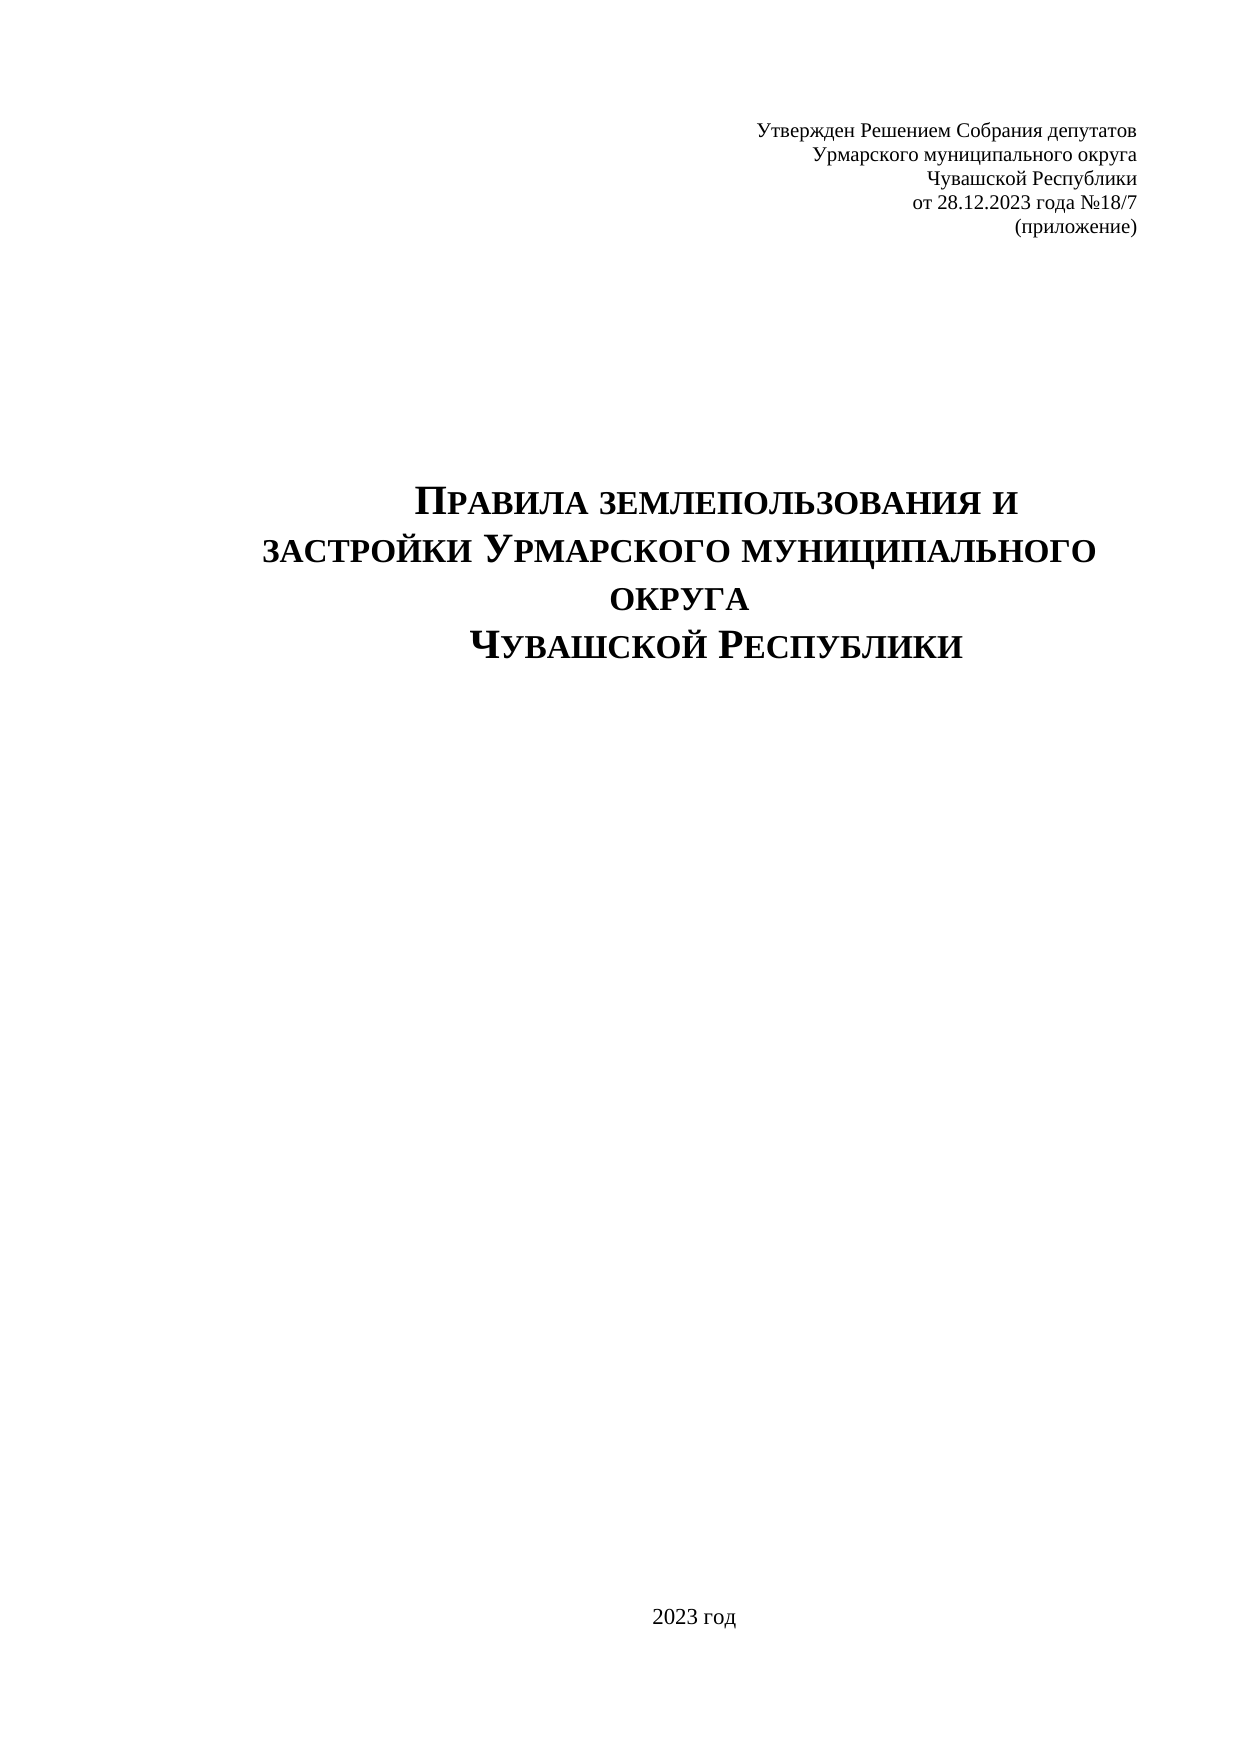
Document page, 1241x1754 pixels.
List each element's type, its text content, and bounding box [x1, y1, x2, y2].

text Чувашской Республики [177, 166, 1137, 190]
text от 28.12.2023 года №18/7 [177, 190, 1137, 214]
text Урмарского муниципального округа [177, 142, 1137, 166]
list Чувашской Республики [252, 619, 1106, 667]
text (приложение) [177, 214, 1137, 238]
list Правила землепользования и застройки Урмарского муниципального округа [252, 476, 1106, 619]
text Утвержден Решением Собрания депутатов [177, 118, 1137, 142]
text 2023 год [177, 1603, 1137, 1630]
